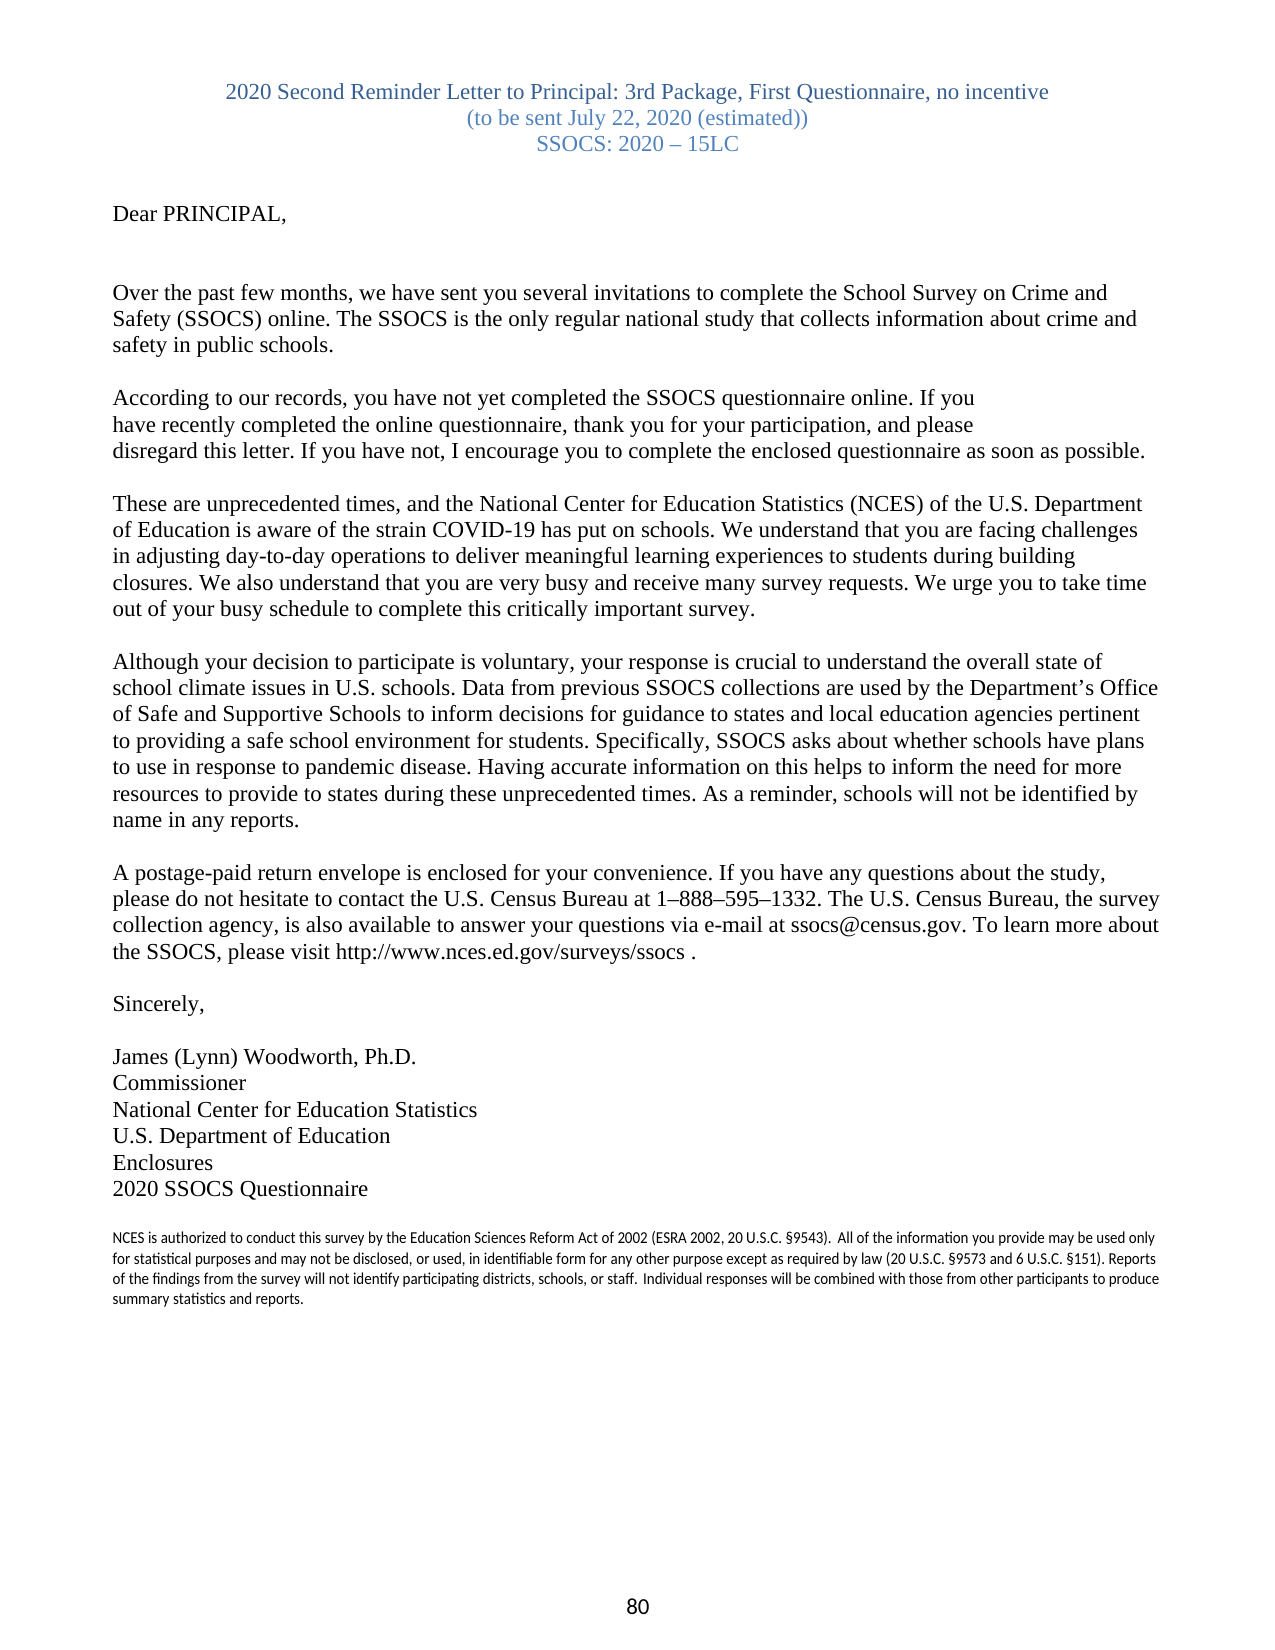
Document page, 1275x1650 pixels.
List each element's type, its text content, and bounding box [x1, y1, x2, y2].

text NCES is authorized to conduct this survey by the Education Sciences Reform Act of 2002 (ESRA 2002, 20 U.S.C. §9543). All of the information you provide may be used only for statistical purposes and may not be disclosed, or used, in identifiable form for any other purpose except as required by law (20 U.S.C. §9573 and 6 U.S.C. §151). Reports of the findings from the survey will not identify participating districts, schools, or staff. Individual responses will be combined with those from other participants to produce summary statistics and reports. [112, 1228, 1162, 1309]
text disregard this letter. If you have not, I encourage you to complete the enclosed questionnaire as soon as possible. [112, 437, 1162, 463]
text Commissioner [112, 1069, 1162, 1096]
text Although your decision to participate is voluntary, your response is crucial to understand the overall state of school climate issues in U.S. schools. Data from previous SSOCS collections are used by the Department’s Office of Safe and Supportive Schools to inform decisions for guidance to states and local education agencies pertinent to providing a safe school environment for students. Specifically, SSOCS asks about whether schools have plans to use in response to pandemic disease. Having accurate information on this helps to inform the need for more resources to provide to states during these unprecedented times. As a reminder, schools will not be identified by name in any reports. [112, 648, 1162, 832]
text National Center for Education Statistics [112, 1096, 1162, 1122]
text These are unprecedented times, and the National Center for Education Statistics (NCES) of the U.S. Department of Education is aware of the strain COVID-19 has put on schools. We understand that you are facing challenges in adjusting day-to-day operations to deliver meaningful learning experiences to students during building closures. We also understand that you are very busy and receive many survey requests. We urge you to take time out of your busy schedule to complete this critically important survey. [112, 490, 1162, 621]
subtitle 2020 Second Reminder Letter to Principal: 3rd Package, First Questionnaire, no incentive [112, 78, 1162, 104]
text James (Lynn) Woodworth, Ph.D. [112, 1043, 1162, 1069]
text SSOCS: 2020 – 15LC [112, 130, 1162, 157]
text Sincerely, [112, 990, 1162, 1017]
text Over the past few months, we have sent you several invitations to complete the School Survey on Crime and Safety (SSOCS) online. The SSOCS is the only regular national study that collects information about crime and safety in public schools. [112, 279, 1162, 358]
text 2020 SSOCS Questionnaire [112, 1175, 1162, 1201]
text U.S. Department of Education [112, 1122, 1162, 1148]
text According to our records, you have not yet completed the SSOCS questionnaire online. If you [112, 384, 1162, 411]
text Dear PRINCIPAL, [112, 200, 1162, 226]
text Enclosures [112, 1148, 1162, 1175]
text (to be sent July 22, 2020 (estimated)) [112, 104, 1162, 130]
text have recently completed the online questionnaire, thank you for your participation, and please [112, 411, 1162, 437]
text A postage-paid return envelope is enclosed for your convenience. If you have any questions about the study, please do not hesitate to contact the U.S. Census Bureau at 1–888–595–1332. The U.S. Census Bureau, the survey collection agency, is also available to answer your questions via e-mail at ssocs@census.gov. To learn more about the SSOCS, please visit http://www.nces.ed.gov/surveys/ssocs . [112, 859, 1162, 964]
